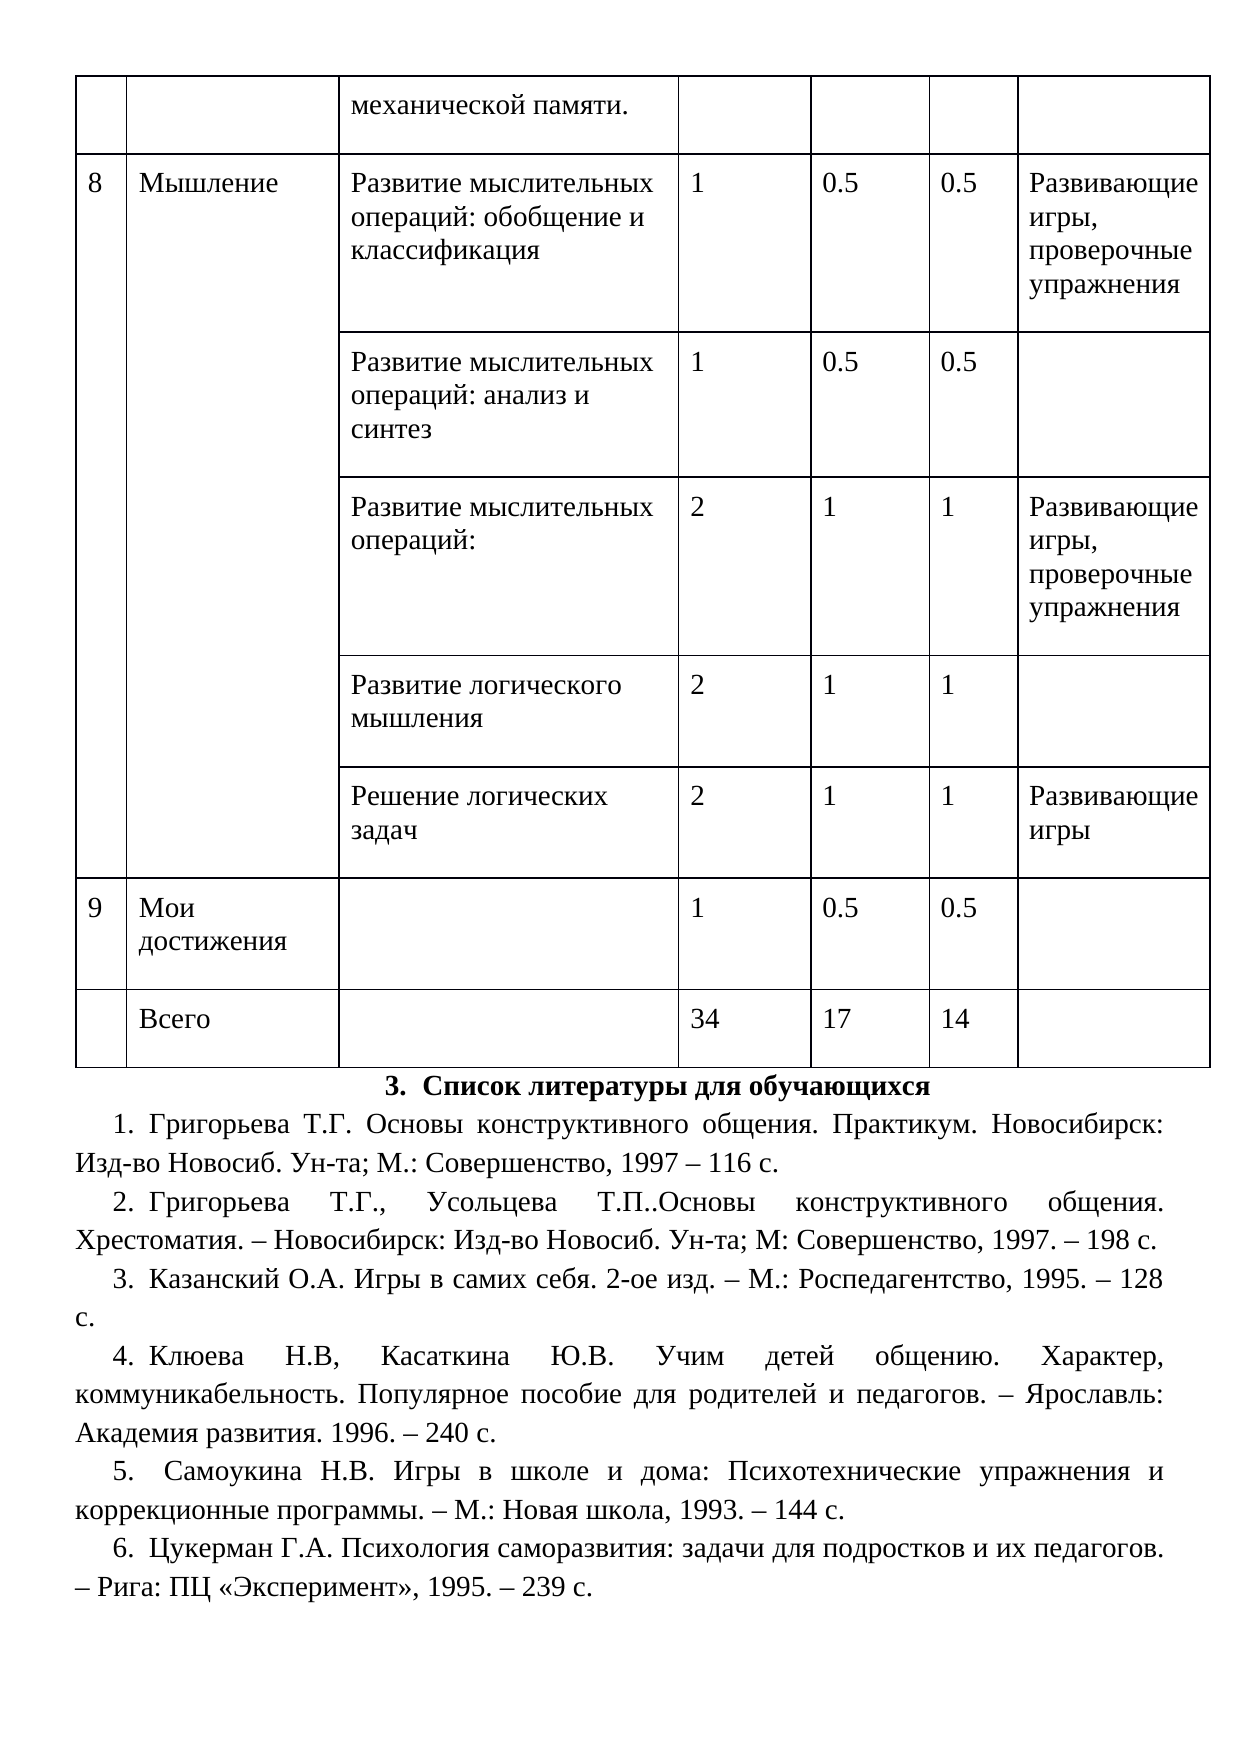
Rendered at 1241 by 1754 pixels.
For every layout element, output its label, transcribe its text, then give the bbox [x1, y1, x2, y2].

table_cell 1 [679, 879, 810, 989]
table_cell 0.5 [812, 155, 929, 331]
table_cell [340, 990, 678, 1066]
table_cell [340, 77, 678, 153]
table_cell Развитие мыслительных операций: анализ и синтез [340, 333, 678, 476]
list Клюева Н.В, Касаткина Ю.В. Учим детей общению. Характер, коммуникабельность. Популярное пособие для родителей и педагогов. – Ярославль: Академия развития. 1996. – 240 с. [75, 1338, 1165, 1448]
list Казанский О.А. Игры в самих себя. 2-ое изд. – М.: Роспедагентство, 1995. – 128 с. [75, 1261, 1165, 1333]
table_cell Мои достижения [127, 879, 338, 989]
list Григорьева Т.Г. Основы конструктивного общения. Практикум. Новосибирск: Изд-во Новосиб. Ун-та; М.: Совершенство, 1997 – 116 с. [75, 1107, 1165, 1179]
table_cell [1019, 990, 1209, 1066]
table_cell 1 [812, 656, 929, 766]
table_cell 0.5 [812, 333, 929, 476]
table_cell 0.5 [812, 879, 929, 989]
table_cell Развитие мыслительных операций: обобщение и классификация [340, 155, 678, 331]
table_cell [1019, 77, 1209, 153]
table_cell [1019, 155, 1209, 331]
table_cell 17 [812, 990, 929, 1066]
table_cell 2 [679, 768, 810, 877]
table_cell 1 [930, 768, 1017, 877]
table_cell 14 [930, 990, 1017, 1066]
table_cell 1 [679, 333, 810, 476]
list Цукерман Г.А. Психология саморазвития: задачи для подростков и их педагогов. – Рига: ПЦ «Эксперимент», 1995. – 239 с. [75, 1531, 1165, 1603]
table_cell 0.5 [930, 155, 1017, 331]
table_cell [1019, 333, 1209, 476]
table_cell Развивающие игры [1019, 768, 1209, 877]
table_cell 1 [812, 478, 929, 654]
table_cell 1 [679, 155, 810, 331]
table_cell 1 [930, 478, 1017, 654]
table_cell Развитие мыслительных операций: [340, 478, 678, 654]
list Список литературы для обучающихся [150, 1068, 1165, 1102]
table_cell 0.5 [930, 333, 1017, 476]
table_cell [340, 879, 678, 989]
table_cell 2 [679, 478, 810, 654]
list Григорьева Т.Г., Усольцева Т.П..Основы конструктивного общения. Хрестоматия. – Новосибирск: Изд-во Новосиб. Ун-та; М: Совершенство, 1997. – 198 с. [75, 1184, 1165, 1256]
table_cell Развивающие игры, проверочные упражнения [1019, 478, 1209, 654]
table_cell 2 [679, 656, 810, 766]
table_cell Решение логических задач [340, 768, 678, 877]
table_cell Мышление [127, 155, 338, 877]
table_cell Всего [127, 990, 338, 1066]
table_cell 2 [679, 77, 810, 153]
list Самоукина Н.В. Игры в школе и дома: Психотехнические упражнения и коррекционные программы. – М.: Новая школа, 1993. – 144 с. [75, 1453, 1165, 1526]
table_cell 1 [930, 77, 1017, 153]
table_cell 1 [812, 77, 929, 153]
table_cell 9 [77, 879, 126, 989]
table_cell [77, 990, 126, 1066]
table_cell 1 [930, 656, 1017, 766]
table_cell 34 [679, 990, 810, 1066]
table_cell [1019, 656, 1209, 766]
table_cell 1 [812, 768, 929, 877]
table_cell [1019, 879, 1209, 989]
table_cell 0.5 [930, 879, 1017, 989]
table_cell 8 [77, 155, 126, 877]
table_cell Развитие логического мышления [340, 656, 678, 766]
